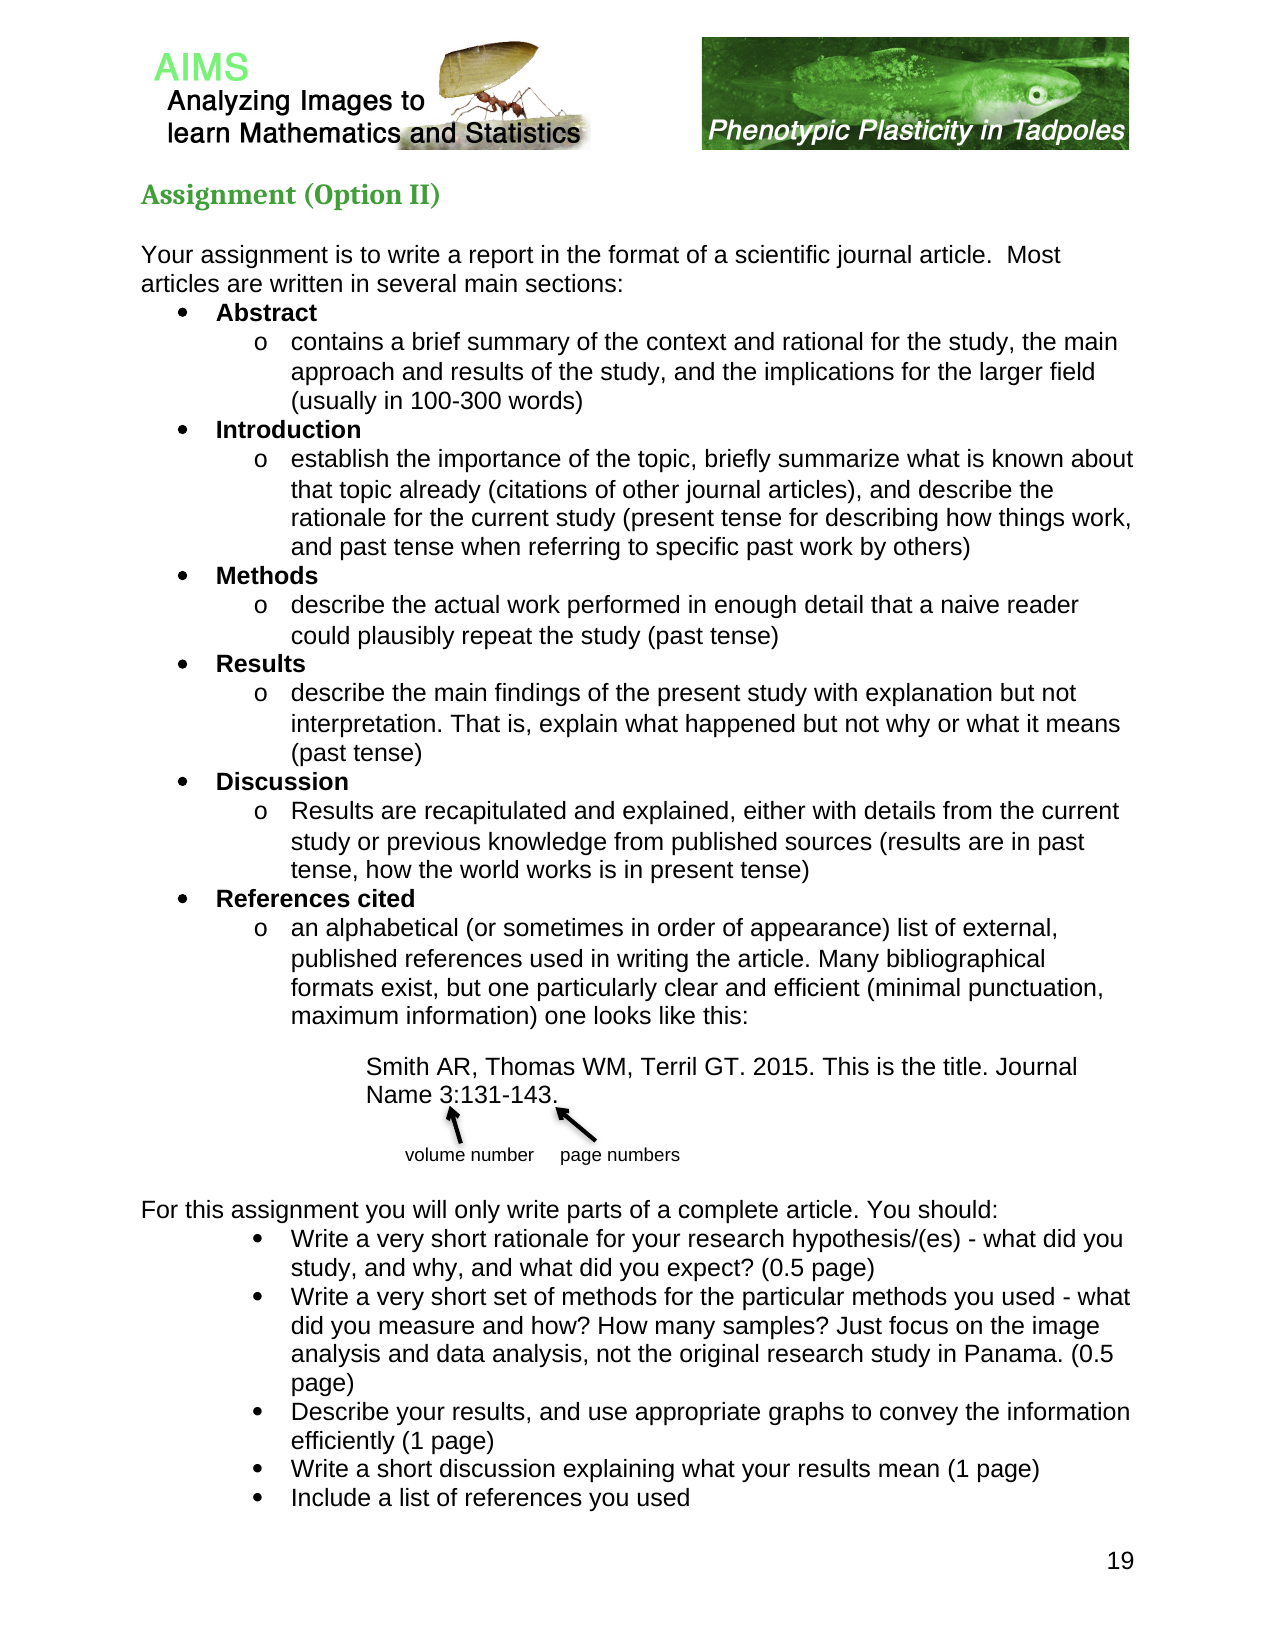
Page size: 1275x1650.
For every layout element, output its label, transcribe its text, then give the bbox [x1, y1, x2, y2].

text Your assignment is to write a report in the format of a scientific journal article. Most articles are written in several main sections: [141, 240, 1134, 298]
list describe the main findings of the present study with explanation but not interpretation. That is, explain what happened but not why or what it means (past tense) [253, 678, 1134, 767]
list describe the actual work performed in enough detail that a naive reader could plausibly repeat the study (past tense) [253, 590, 1134, 649]
list Discussion [178, 767, 1134, 796]
picture [701, 37, 1130, 150]
list an alphabetical (or sometimes in order of appearance) list of external, published references used in writing the article. Many bibliographical formats exist, but one particularly clear and efficient (minimal punctuation, maximum information) one looks like this: [253, 913, 1134, 1030]
list References cited [178, 884, 1134, 913]
picture [140, 37, 591, 150]
list Smith AR, Thomas WM, Terril GT. 2015. This is the title. Journal Name 3:131-143. [366, 1052, 1134, 1109]
list Methods [178, 561, 1134, 590]
list Introduction [178, 415, 1134, 444]
list Include a list of references you used [253, 1483, 1134, 1512]
list For this assignment you will only write parts of a complete article. You should: [141, 1195, 1134, 1224]
list Describe your results, and use appropriate graphs to convey the information efficiently (1 page) [253, 1397, 1134, 1454]
list Write a short discussion explaining what your results mean (1 page) [253, 1454, 1134, 1483]
list Write a very short rationale for your research hypothesis/(es) - what did you study, and why, and what did you expect? (0.5 page) [253, 1224, 1134, 1282]
list Write a very short set of methods for the particular methods you used - what did you measure and how? How many samples? Just focus on the image analysis and data analysis, not the original research study in Panama. (0.5 page) [253, 1282, 1134, 1397]
subtitle Assignment (Option II) [141, 178, 1134, 211]
list establish the importance of the topic, briefly summarize what is known about that topic already (citations of other journal articles), and describe the rationale for the current study (present tense for describing how things work, and past tense when referring to specific past work by others) [253, 444, 1134, 561]
list Results [178, 649, 1134, 678]
list contains a brief summary of the context and rational for the study, the main approach and results of the study, and the implications for the larger field (usually in 100-300 words) [253, 326, 1134, 415]
list Abstract [178, 298, 1134, 326]
list Results are recapitulated and explained, either with details from the current study or previous knowledge from published sources (results are in past tense, how the world works is in present tense) [253, 796, 1134, 884]
